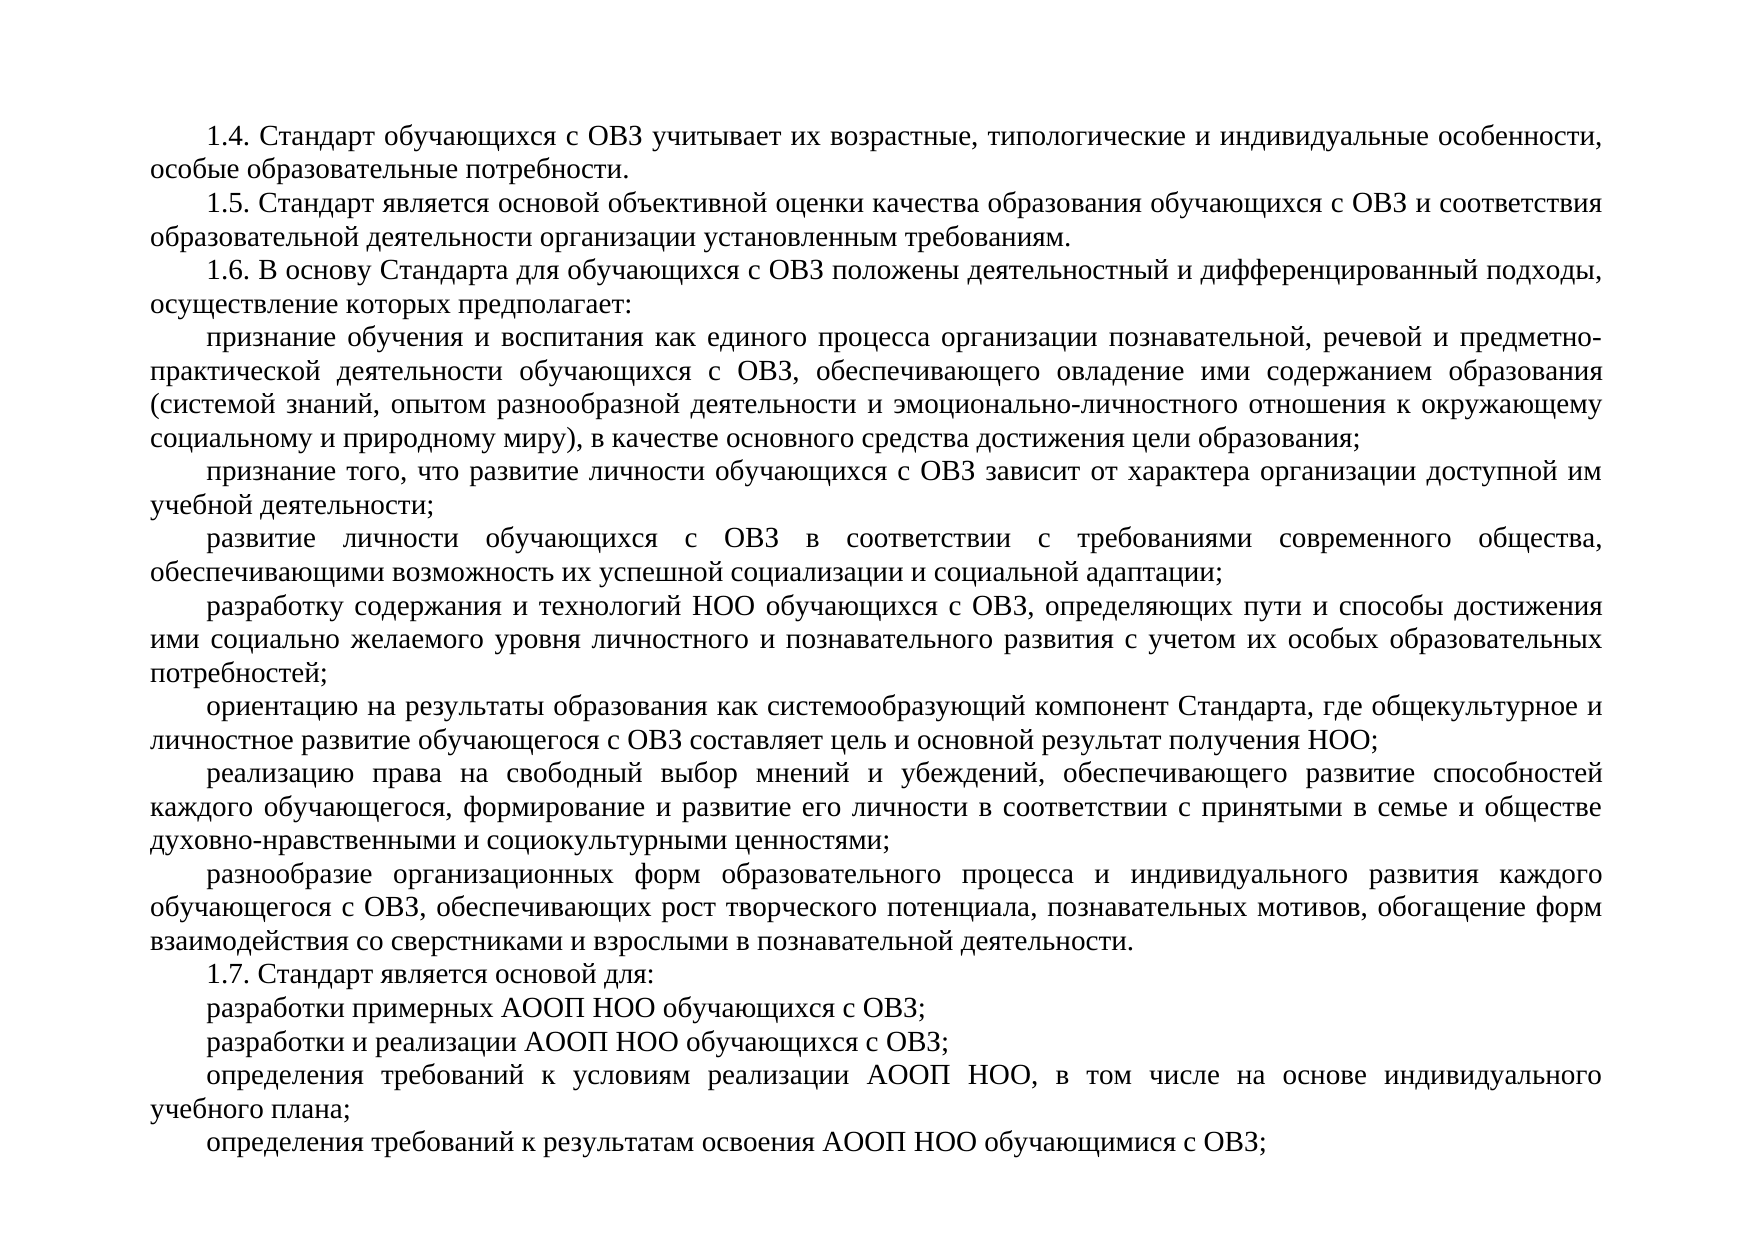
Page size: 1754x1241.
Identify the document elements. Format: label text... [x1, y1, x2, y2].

text разнообразие организационных форм образовательного процесса и индивидуального развития каждого обучающегося с ОВЗ, обеспечивающих рост творческого потенциала, познавательных мотивов, обогащение форм взаимодействия со сверстниками и взрослыми в познавательной деятельности. [150, 856, 1604, 957]
text определения требований к условиям реализации АООП НОО, в том числе на основе индивидуального учебного плана; [150, 1057, 1604, 1124]
text признание того, что развитие личности обучающихся с ОВЗ зависит от характера организации доступной им учебной деятельности; [150, 453, 1604, 521]
text ориентацию на результаты образования как системообразующий компонент Стандарта, где общекультурное и личностное развитие обучающегося с ОВЗ составляет цель и основной результат получения НОО; [150, 688, 1604, 755]
text 1.6. В основу Стандарта для обучающихся с ОВЗ положены деятельностный и дифференцированный подходы, осуществление которых предполагает: [150, 252, 1604, 319]
text разработки примерных АООП НОО обучающихся с ОВЗ; [150, 990, 1604, 1024]
text 1.5. Стандарт является основой объективной оценки качества образования обучающихся с ОВЗ и соответствия образовательной деятельности организации установленным требованиям. [150, 185, 1604, 252]
text 1.4. Стандарт обучающихся с ОВЗ учитывает их возрастные, типологические и индивидуальные особенности, особые образовательные потребности. [150, 118, 1604, 185]
text 1.7. Стандарт является основой для: [150, 957, 1604, 990]
text развитие личности обучающихся с ОВЗ в соответствии с требованиями современного общества, обеспечивающими возможность их успешной социализации и социальной адаптации; [150, 521, 1604, 588]
text разработки и реализации АООП НОО обучающихся с ОВЗ; [150, 1024, 1604, 1057]
text реализацию права на свободный выбор мнений и убеждений, обеспечивающего развитие способностей каждого обучающегося, формирование и развитие его личности в соответствии с принятыми в семье и обществе духовно-нравственными и социокультурными ценностями; [150, 755, 1604, 856]
text определения требований к результатам освоения АООП НОО обучающимися с ОВЗ; [150, 1124, 1604, 1158]
text разработку содержания и технологий НОО обучающихся с ОВЗ, определяющих пути и способы достижения ими социально желаемого уровня личностного и познавательного развития с учетом их особых образовательных потребностей; [150, 588, 1604, 688]
text признание обучения и воспитания как единого процесса организации познавательной, речевой и предметно-практической деятельности обучающихся с ОВЗ, обеспечивающего овладение ими содержанием образования (системой знаний, опытом разнообразной деятельности и эмоционально-личностного отношения к окружающему социальному и природному миру), в качестве основного средства достижения цели образования; [150, 319, 1604, 453]
